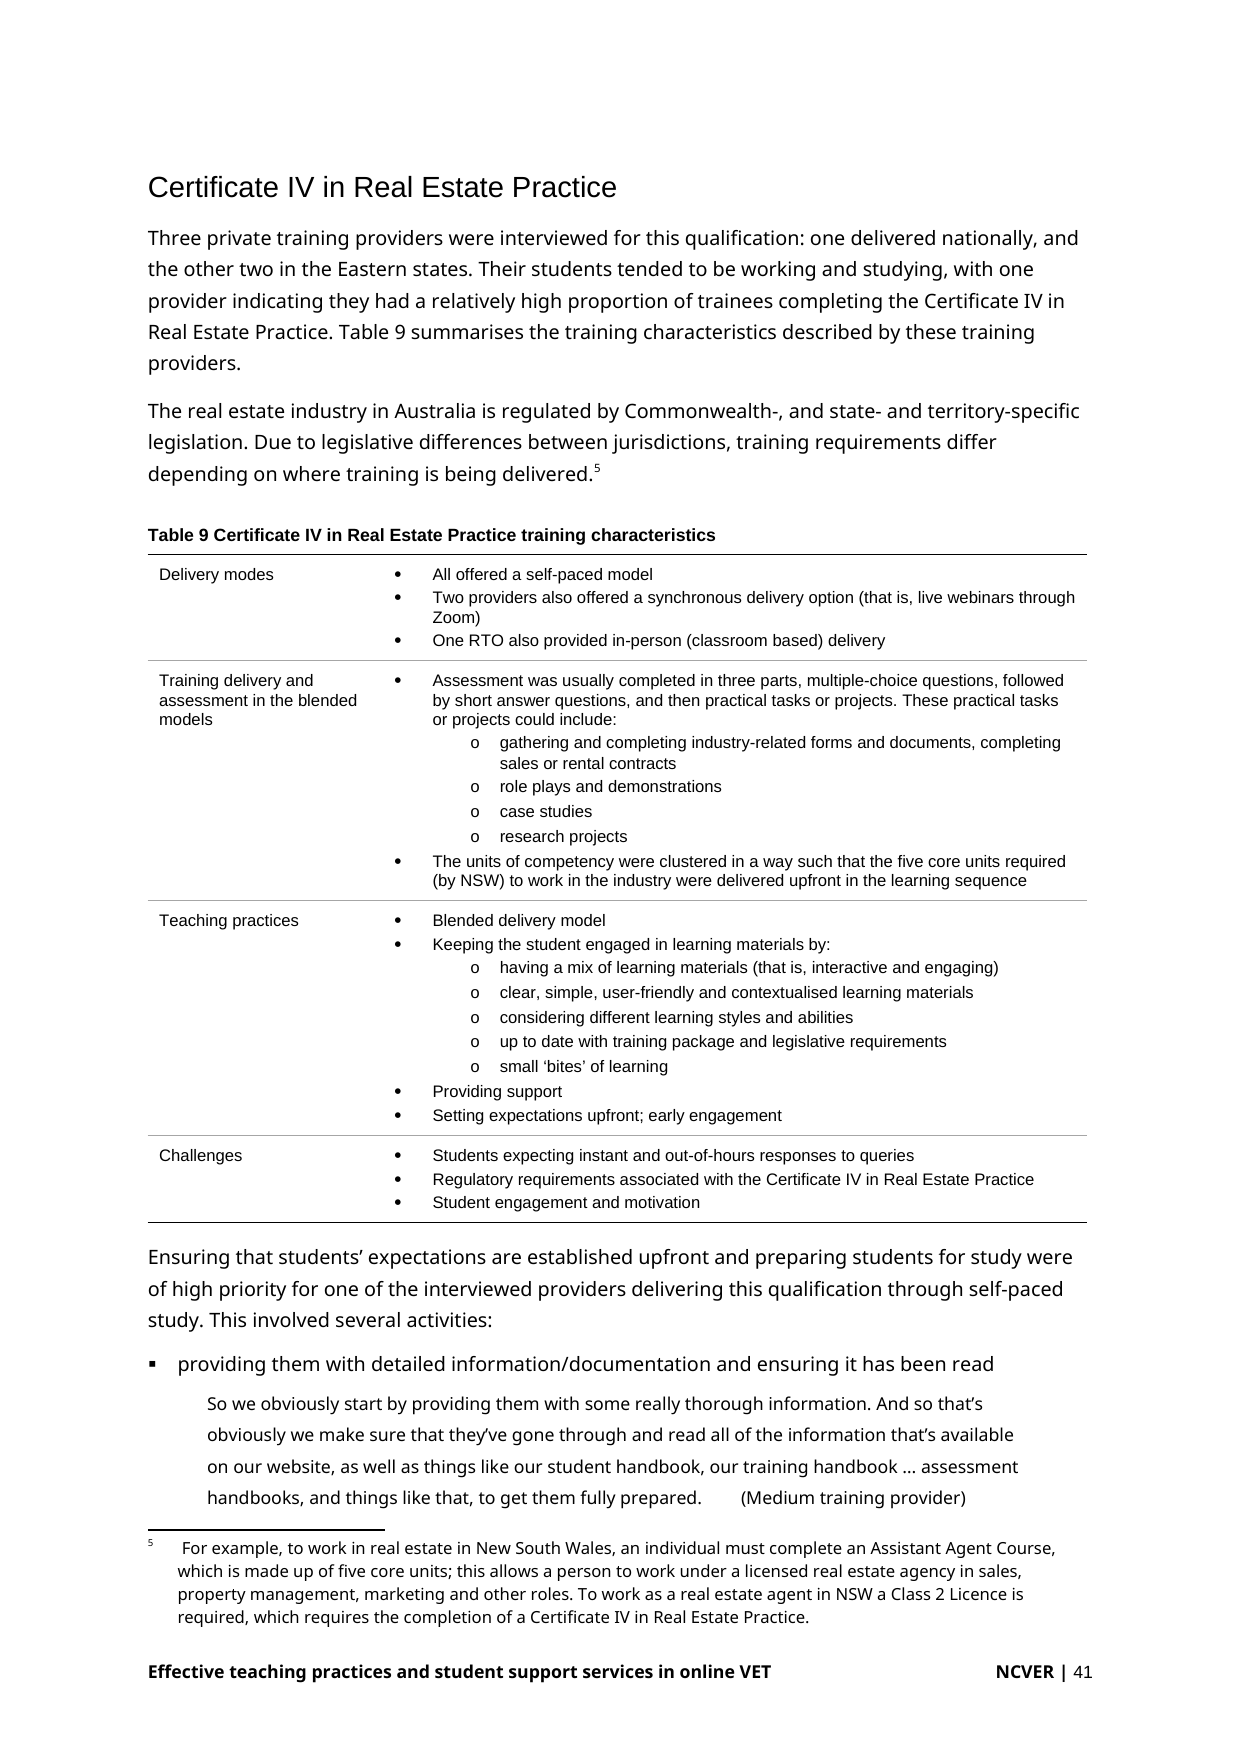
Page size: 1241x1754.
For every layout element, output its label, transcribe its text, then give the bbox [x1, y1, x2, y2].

table_cell Assessment was usually completed in three parts, multiple-choice questions, followed by short answer questions, and then practical tasks or projects. These practical tasks or projects could include: gathering and completing industry-related forms and documents, completing sales or rental contracts role plays and demonstrations case studies research projects The units of competency were clustered in a way such that the five core units required (by NSW) to work in the industry were delivered upfront in the learning sequence [384, 661, 1087, 900]
table_cell Students expecting instant and out-of-hours responses to queries Regulatory requirements associated with the Certificate IV in Real Estate Practice Student engagement and motivation [384, 1136, 1087, 1222]
table_cell Challenges [148, 1136, 384, 1222]
text Ensuring that students’ expectations are established upfront and preparing students for study were of high priority for one of the interviewed providers delivering this qualification through self-paced study. This involved several activities: [148, 1240, 1092, 1333]
table_cell Blended delivery model Keeping the student engaged in learning materials by: having a mix of learning materials (that is, interactive and engaging) clear, simple, user-friendly and contextualised learning materials considering different learning styles and abilities up to date with training package and legislative requirements small ‘bites’ of learning Providing support Setting expectations upfront; early engagement [384, 901, 1087, 1135]
table_cell Training delivery and assessment in the blended models [148, 661, 384, 900]
subtitle Certificate IV in Real Estate Practice [148, 170, 1093, 204]
table_header Delivery modes [148, 555, 384, 660]
text So we obviously start by providing them with some really thorough information. And so that’s obviously we make sure that they’ve gone through and read all of the information that’s available on our website, as well as things like our student handbook, our training handbook … assessment handbooks, and things like that, to get them fully prepared. (Medium training provider) [207, 1386, 1024, 1511]
table_cell Teaching practices [148, 901, 384, 1135]
text providing them with detailed information/documentation and ensuring it has been read [148, 1346, 1092, 1377]
table_header All offered a self-paced model Two providers also offered a synchronous delivery option (that is, live webinars through Zoom) One RTO also provided in-person (classroom based) delivery [384, 555, 1087, 660]
text The real estate industry in Australia is regulated by Commonwealth-, and state- and territory-specific legislation. Due to legislative differences between jurisdictions, training requirements differ depending on where training is being delivered. [148, 393, 1092, 487]
text Three private training providers were interviewed for this qualification: one delivered nationally, and the other two in the Eastern states. Their students tended to be working and studying, with one provider indicating they had a relatively high proportion of trainees completing the Certificate IV in Real Estate Practice. Table 9 summarises the training characteristics described by these training providers. [148, 221, 1092, 377]
title Table 9 Certificate IV in Real Estate Practice training characteristics [148, 525, 1092, 545]
